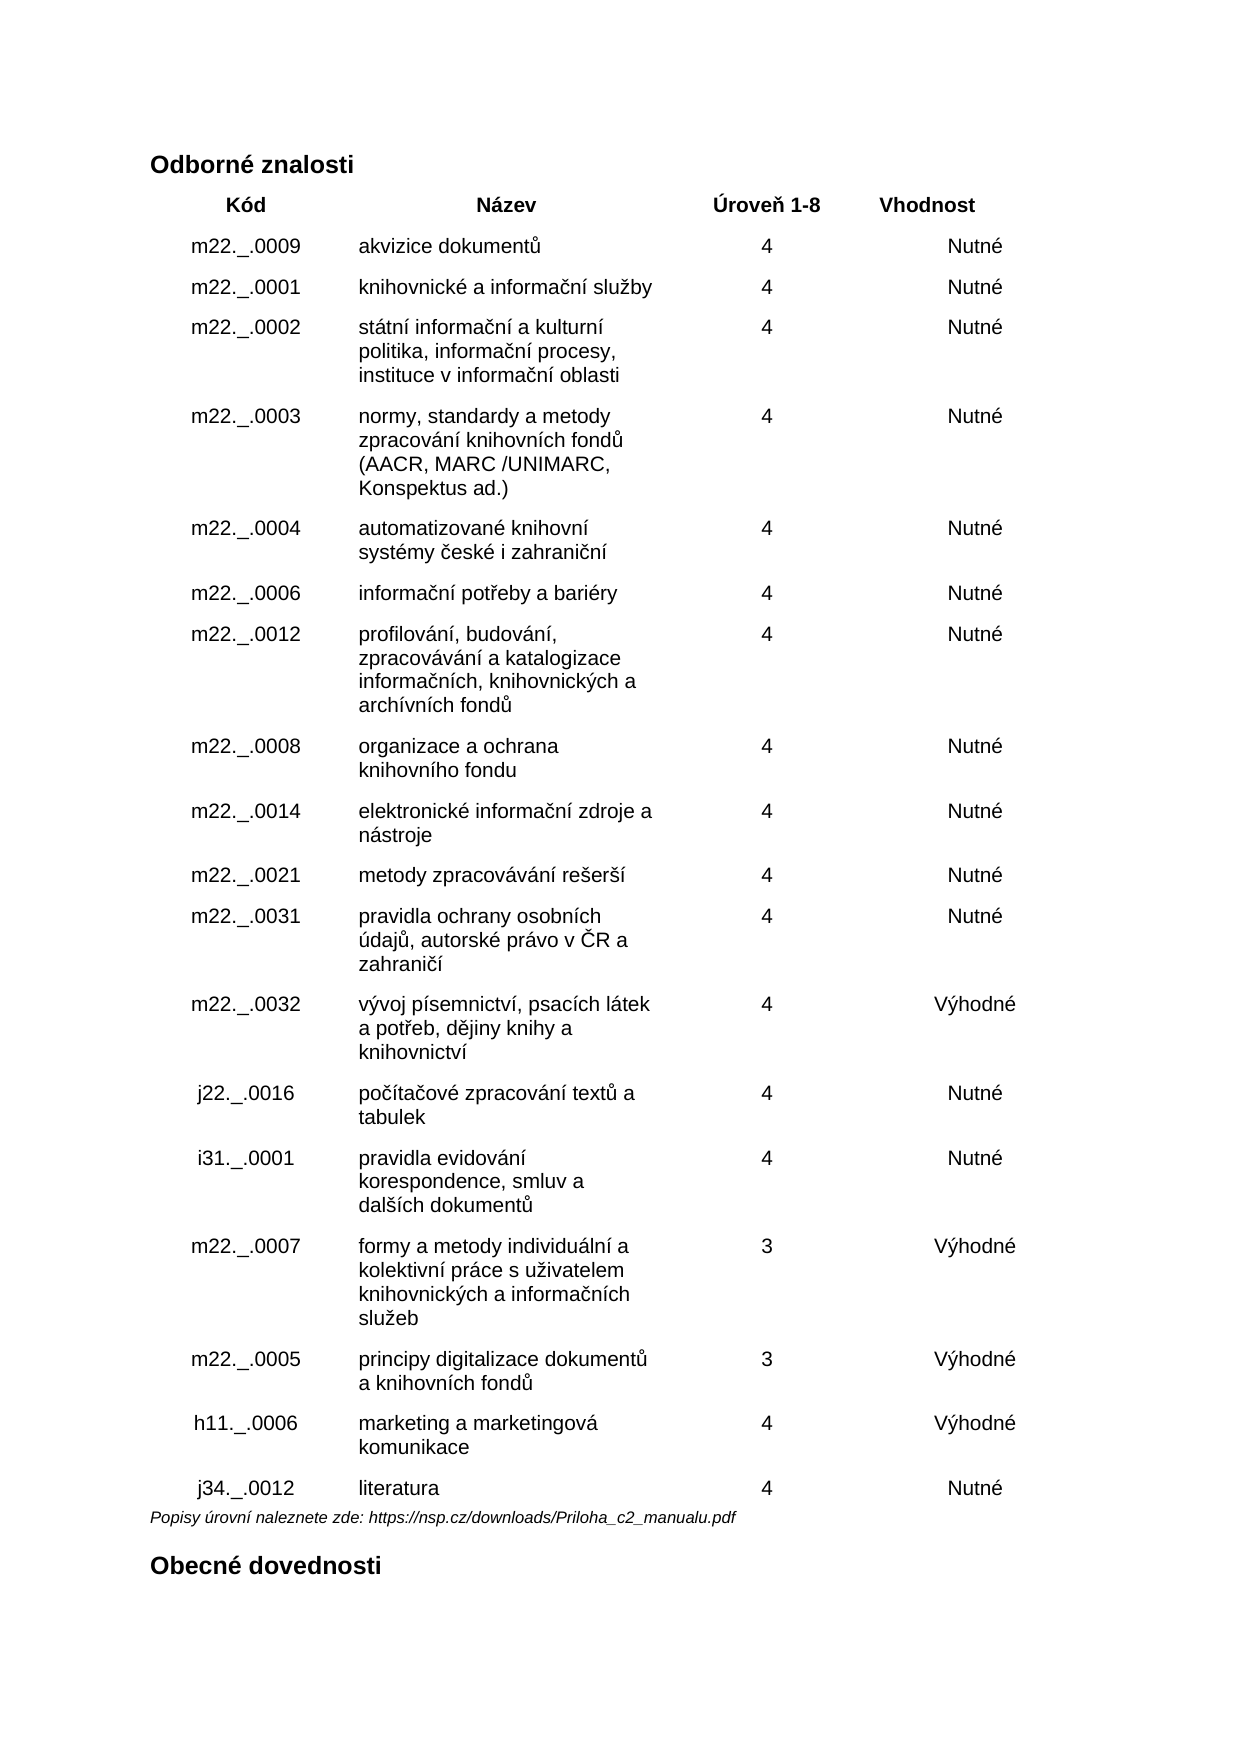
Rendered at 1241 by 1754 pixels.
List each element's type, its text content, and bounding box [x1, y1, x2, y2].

table_cell Nutné [871, 573, 1079, 613]
table_cell Nutné [871, 1073, 1079, 1137]
table_cell 4 [663, 1137, 871, 1226]
table_cell vývoj písemnictví, psacích látek a potřeb, dějiny knihy a knihovnictví [350, 984, 662, 1072]
table_cell 4 [663, 895, 871, 984]
table_cell m22._.0006 [142, 573, 350, 613]
table_cell 4 [663, 726, 871, 790]
table_cell m22._.0021 [142, 855, 350, 895]
table_cell m22._.0032 [142, 984, 350, 1072]
subtitle Odborné znalosti [150, 150, 1090, 179]
table_cell automatizované knihovní systémy české i zahraniční [350, 508, 662, 572]
table_cell m22._.0002 [142, 307, 350, 395]
table_cell organizace a ochrana knihovního fondu [350, 726, 662, 790]
table_cell 3 [663, 1338, 871, 1403]
table_cell pravidla evidování korespondence, smluv a dalších dokumentů [350, 1137, 662, 1226]
subtitle Obecné dovednosti [150, 1551, 1090, 1580]
table_cell 4 [663, 984, 871, 1072]
table_cell j22._.0016 [142, 1073, 350, 1137]
table_cell 3 [663, 1226, 871, 1338]
table_cell m22._.0003 [142, 395, 350, 508]
table_cell Nutné [871, 1467, 1079, 1508]
table_cell Nutné [871, 307, 1079, 395]
table_cell principy digitalizace dokumentů a knihovních fondů [350, 1338, 662, 1403]
table_cell Nutné [871, 226, 1079, 266]
table_cell h11._.0006 [142, 1403, 350, 1467]
table_cell Nutné [871, 613, 1079, 726]
table_cell 4 [663, 508, 871, 572]
table_cell metody zpracovávání rešerší [350, 855, 662, 895]
table_cell počítačové zpracování textů a tabulek [350, 1073, 662, 1137]
table_cell 4 [663, 790, 871, 855]
table_cell j34._.0012 [142, 1467, 350, 1508]
table_cell státní informační a kulturní politika, informační procesy, instituce v informační oblasti [350, 307, 662, 395]
table_cell m22._.0009 [142, 226, 350, 266]
table_cell 4 [663, 307, 871, 395]
table_cell Nutné [871, 895, 1079, 984]
table_cell i31._.0001 [142, 1137, 350, 1226]
table_cell marketing a marketingová komunikace [350, 1403, 662, 1467]
table_cell 4 [663, 226, 871, 266]
table_cell profilování, budování, zpracovávání a katalogizace informačních, knihovnických a archívních fondů [350, 613, 662, 726]
table_cell Nutné [871, 726, 1079, 790]
table_header Úroveň 1-8 [663, 185, 871, 226]
table_header Vhodnost [871, 185, 1079, 226]
table_cell Nutné [871, 790, 1079, 855]
table_cell Nutné [871, 508, 1079, 572]
table_cell 4 [663, 1467, 871, 1508]
table_cell m22._.0007 [142, 1226, 350, 1338]
table_cell 4 [663, 266, 871, 307]
table_cell m22._.0005 [142, 1338, 350, 1403]
table_cell knihovnické a informační služby [350, 266, 662, 307]
table_cell elektronické informační zdroje a nástroje [350, 790, 662, 855]
table_cell m22._.0008 [142, 726, 350, 790]
table_cell akvizice dokumentů [350, 226, 662, 266]
table_cell informační potřeby a bariéry [350, 573, 662, 613]
table_cell Nutné [871, 266, 1079, 307]
table_cell Nutné [871, 1137, 1079, 1226]
table_cell 4 [663, 855, 871, 895]
table_cell 4 [663, 613, 871, 726]
table_header Kód [142, 185, 350, 226]
table_cell formy a metody individuální a kolektivní práce s uživatelem knihovnických a informačních služeb [350, 1226, 662, 1338]
table_cell Nutné [871, 395, 1079, 508]
table_cell pravidla ochrany osobních údajů, autorské právo v ČR a zahraničí [350, 895, 662, 984]
table_cell normy, standardy a metody zpracování knihovních fondů (AACR, MARC /UNIMARC, Konspektus ad.) [350, 395, 662, 508]
table_cell m22._.0004 [142, 508, 350, 572]
table_cell literatura [350, 1467, 662, 1508]
table_cell m22._.0012 [142, 613, 350, 726]
table_cell Výhodné [871, 1226, 1079, 1338]
table_cell m22._.0031 [142, 895, 350, 984]
table_cell m22._.0014 [142, 790, 350, 855]
table_cell 4 [663, 395, 871, 508]
table_cell Výhodné [871, 1403, 1079, 1467]
table_cell 4 [663, 573, 871, 613]
table_header Název [350, 185, 662, 226]
table_cell Nutné [871, 855, 1079, 895]
table_cell Výhodné [871, 1338, 1079, 1403]
text Popisy úrovní naleznete zde: https://nsp.cz/downloads/Priloha_c2_manualu.pdf [150, 1508, 1090, 1527]
table_cell m22._.0001 [142, 266, 350, 307]
table_cell 4 [663, 1073, 871, 1137]
table_cell 4 [663, 1403, 871, 1467]
table_cell Výhodné [871, 984, 1079, 1072]
